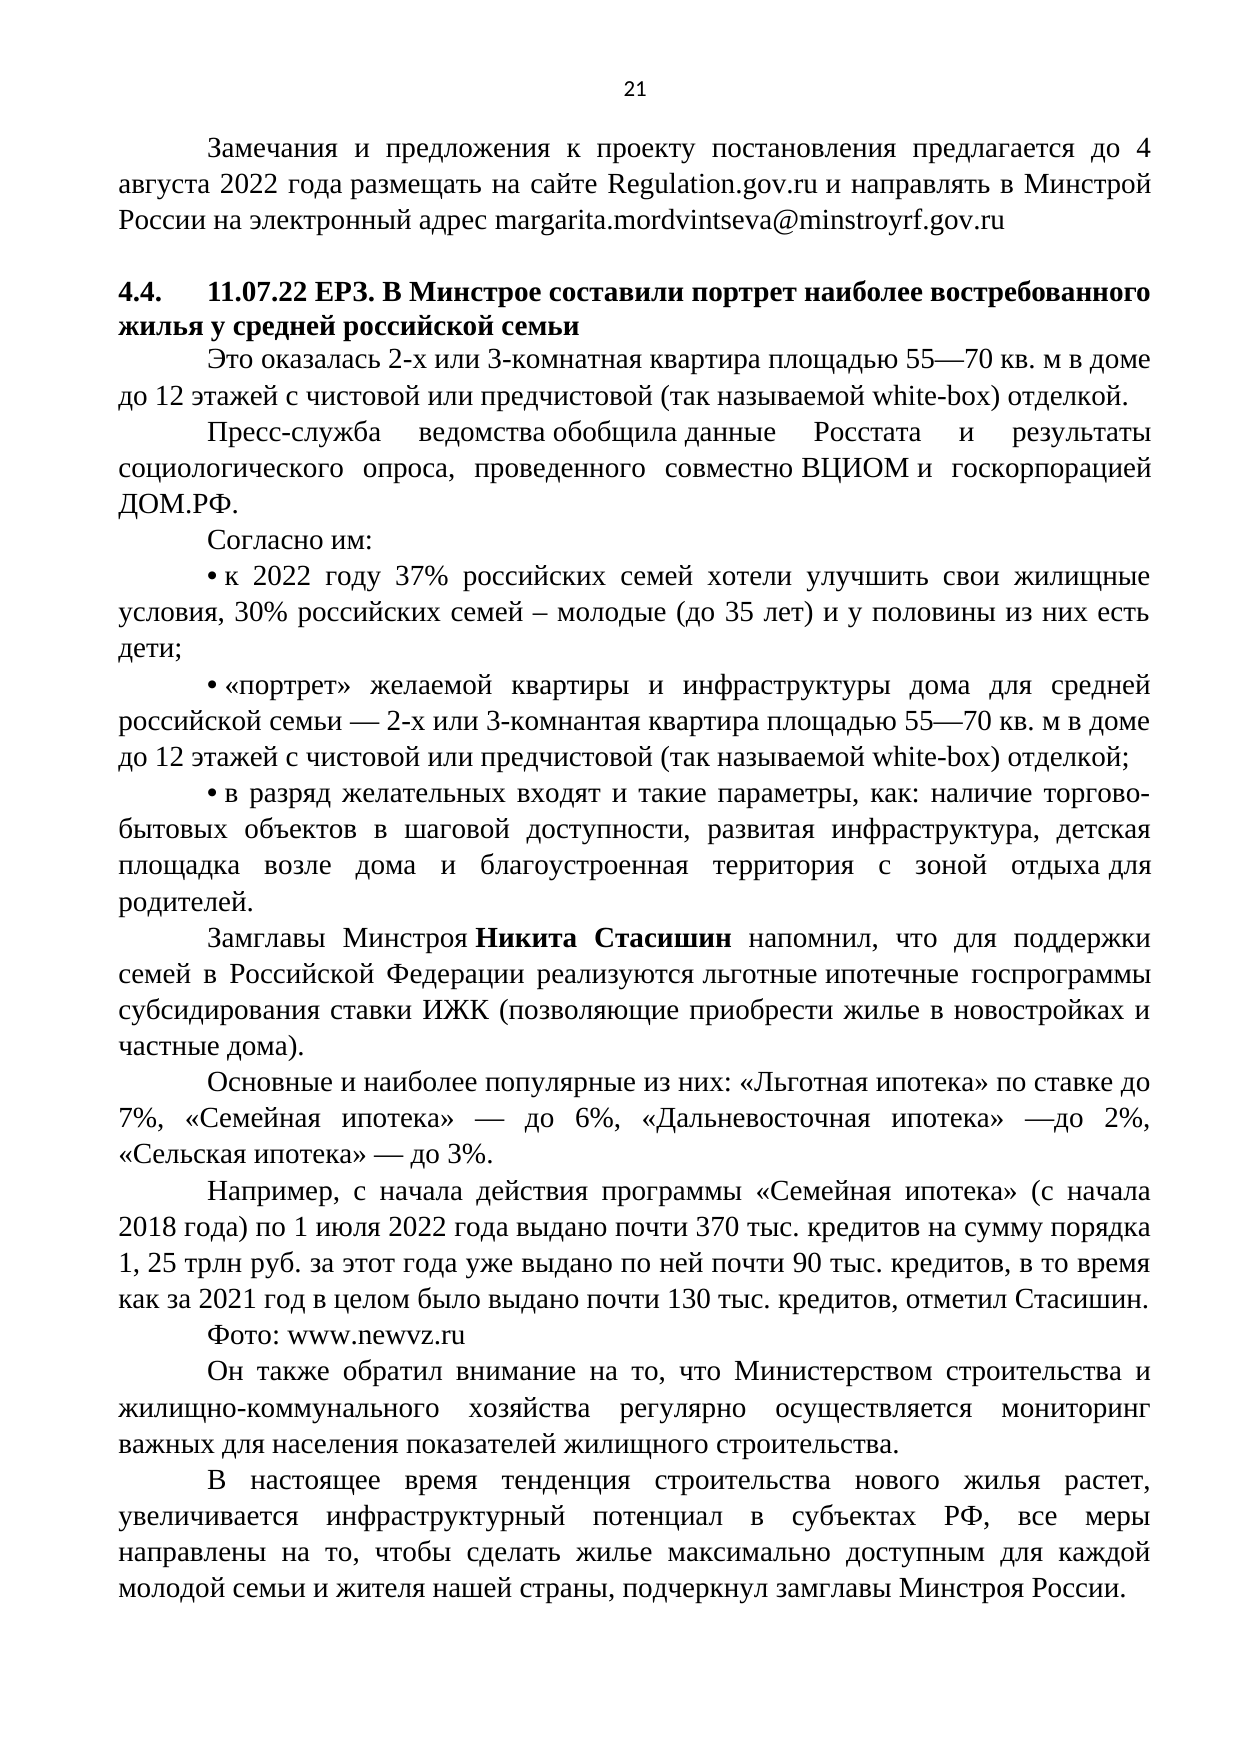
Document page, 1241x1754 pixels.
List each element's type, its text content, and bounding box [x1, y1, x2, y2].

text Основные и наиболее популярные из них: «Льготная ипотека» по ставке до 7%, «Семейная ипотека» — до 6%, «Дальневосточная ипотека» —до 2%, «Сельская ипотека» — до 3%. [118, 1064, 1152, 1170]
text Пресс-служба ведомства обобщила данные Росстата и результаты социологического опроса, проведенного совместно ВЦИОМ и госкорпорацией ДОМ.РФ. [118, 414, 1152, 519]
text В настоящее время тенденция строительства нового жилья растет, увеличивается инфраструктурный потенциал в субъектах РФ, все меры направлены на то, чтобы сделать жилье максимально доступным для каждой молодой семьи и жителя нашей страны, подчеркнул замглавы Минстроя России. [118, 1462, 1152, 1604]
text Он также обратил внимание на то, что Министерством строительства и жилищно-коммунального хозяйства регулярно осуществляется мониторинг важных для населения показателей жилищного строительства. [118, 1353, 1152, 1459]
subtitle 11.07.22 ЕРЗ. В Минстрое составили портрет наиболее востребованного жилья у средней российской семьи [118, 274, 1152, 341]
text Согласно им: [118, 522, 1152, 556]
text • «портрет» желаемой квартиры и инфраструктуры дома для средней российской семьи — 2-х или 3-комнантая квартира площадью 55—70 кв. м в доме до 12 этажей с чистовой или предчистовой (так называемой white-box) отделкой; [118, 667, 1152, 773]
text Например, с начала действия программы «Семейная ипотека» (с начала 2018 года) по 1 июля 2022 года выдано почти 370 тыс. кредитов на сумму порядка 1, 25 трлн руб. за этот года уже выдано по ней почти 90 тыс. кредитов, в то время как за 2021 год в целом было выдано почти 130 тыс. кредитов, отметил Стасишин. [118, 1173, 1152, 1315]
text Фото: www.newvz.ru [118, 1317, 1152, 1351]
text Замглавы Минстроя Никита Стасишин напомнил, что для поддержки семей в Российской Федерации реализуются льготные ипотечные госпрограммы субсидирования ставки ИЖК (позволяющие приобрести жилье в новостройках и частные дома). [118, 920, 1152, 1062]
text • к 2022 году 37% российских семей хотели улучшить свои жилищные условия, 30% российских семей – молодые (до 35 лет) и у половины из них есть дети; [118, 558, 1152, 664]
text Это оказалась 2-х или 3-комнатная квартира площадью 55—70 кв. м в доме до 12 этажей с чистовой или предчистовой (так называемой white-box) отделкой. [118, 341, 1152, 411]
text Замечания и предложения к проекту постановления предлагается до 4 августа 2022 года размещать на сайте Regulation.gov.ru и направлять в Минстрой России на электронный адрес margarita.mordvintseva@minstroyrf.gov.ru [118, 130, 1152, 236]
text • в разряд желательных входят и такие параметры, как: наличие торгово-бытовых объектов в шаговой доступности, развитая инфраструктура, детская площадка возле дома и благоустроенная территория с зоной отдыха для родителей. [118, 775, 1152, 917]
